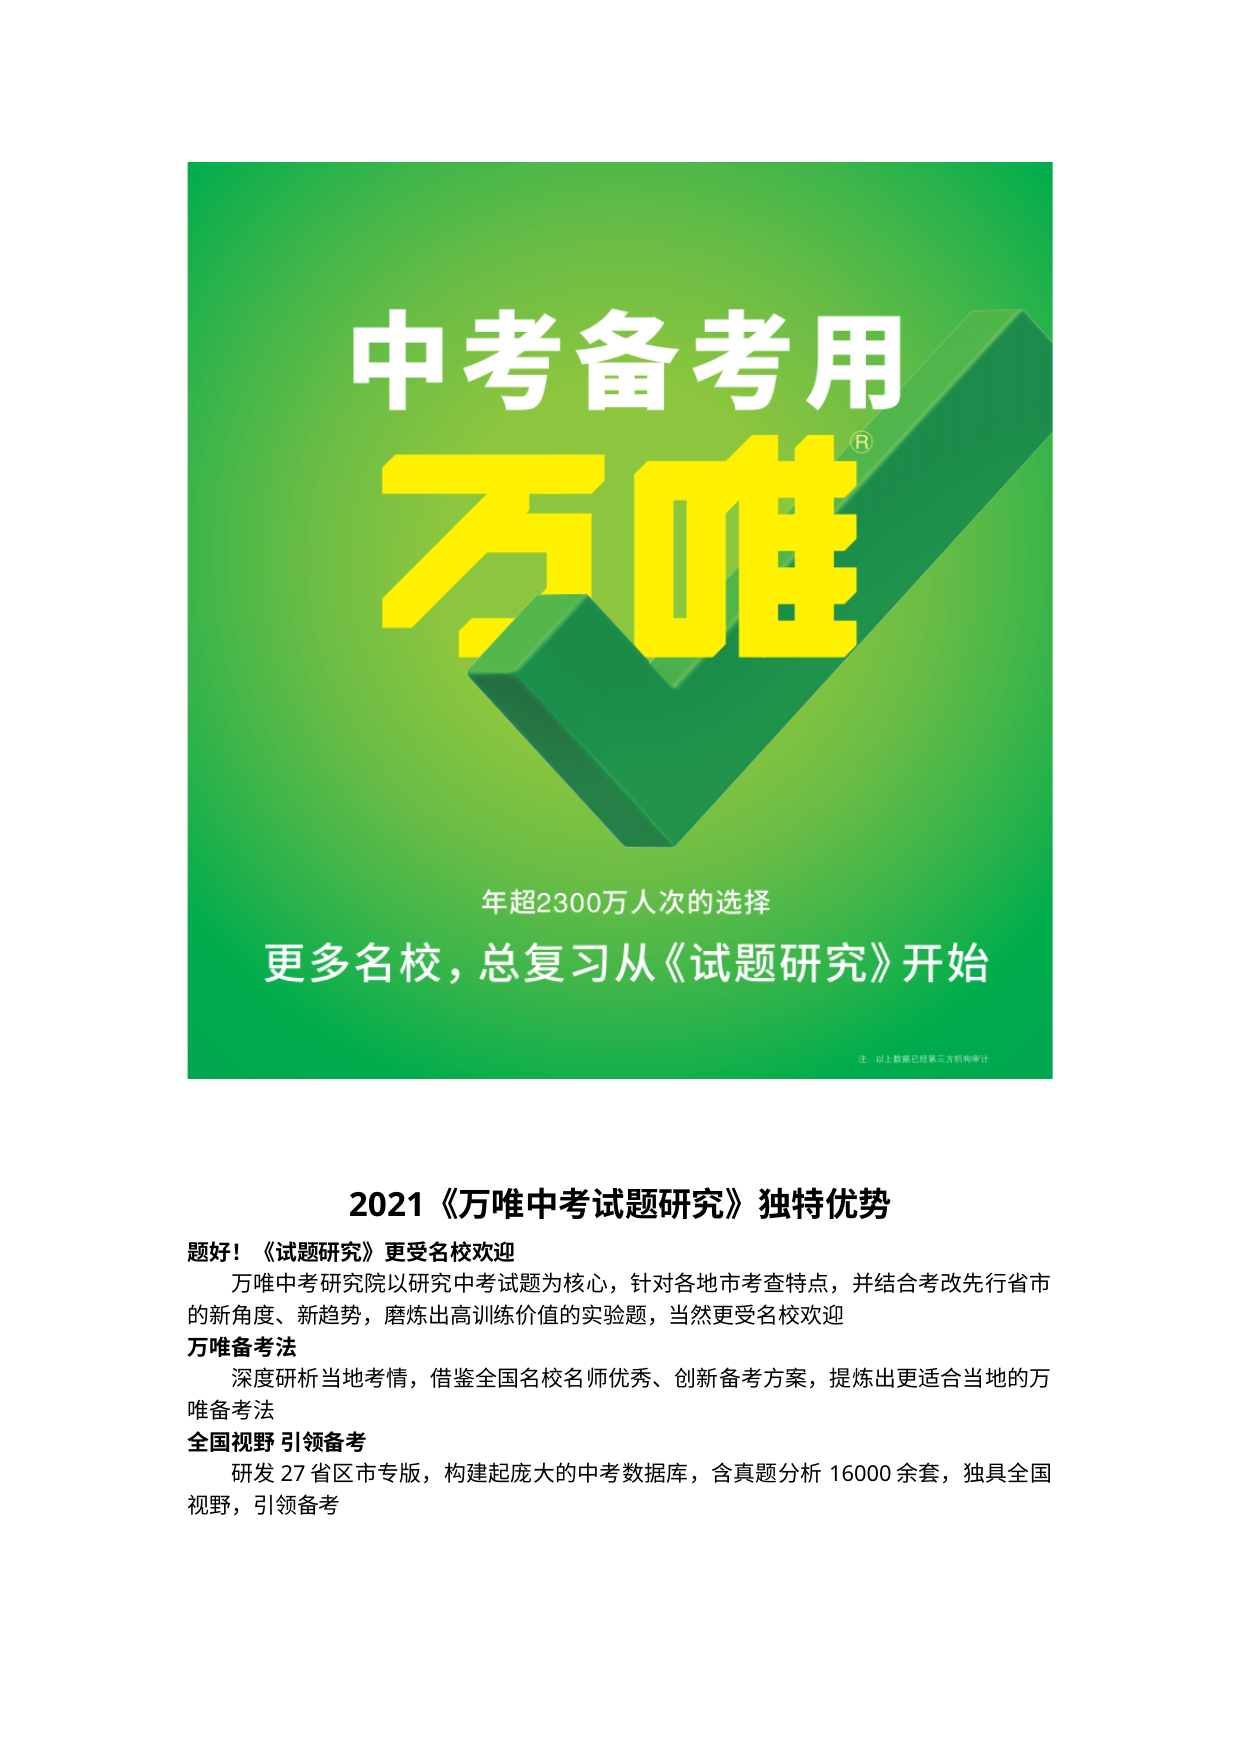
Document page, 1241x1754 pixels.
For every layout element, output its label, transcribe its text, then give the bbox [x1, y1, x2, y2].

text 题好！《试题研究》更受名校欢迎 [187, 1234, 1053, 1266]
text 深度研析当地考情，借鉴全国名校名师优秀、创新备考方案，提炼出更适合当地的万唯备考法 [187, 1361, 1053, 1424]
text 2021《万唯中考试题研究》独特优势 [187, 1169, 1053, 1234]
text 研发27省区市专版，构建起庞大的中考数据库，含真题分析16000余套，独具全国视野，引领备考 [187, 1456, 1053, 1519]
text 万唯备考法 [187, 1329, 1053, 1361]
text 全国视野 引领备考 [187, 1424, 1053, 1456]
picture [187, 162, 1053, 1079]
text 万唯中考研究院以研究中考试题为核心，针对各地市考查特点，并结合考改先行省市的新角度、新趋势，磨炼出高训练价值的实验题，当然更受名校欢迎 [187, 1266, 1053, 1329]
